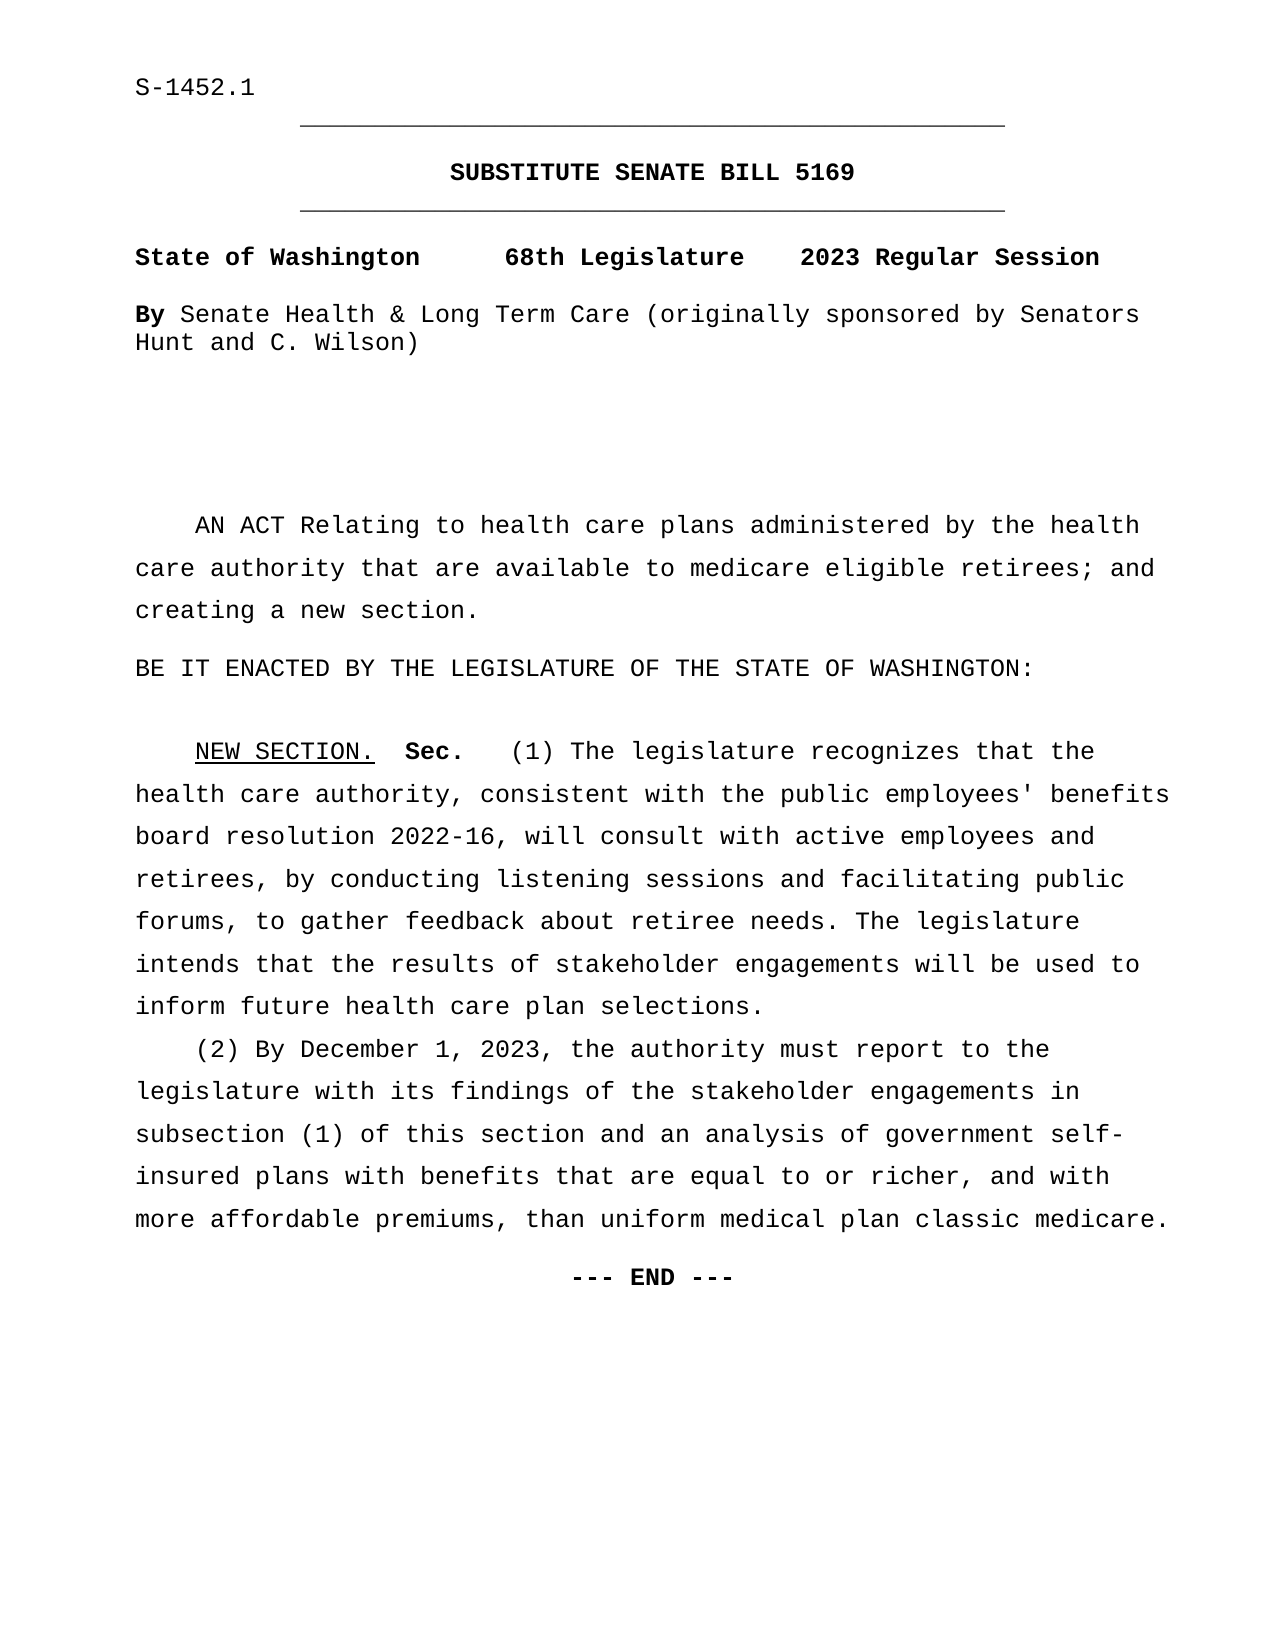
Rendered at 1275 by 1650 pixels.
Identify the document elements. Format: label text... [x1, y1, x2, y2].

text State of Washington 68th Legislature 2023 Regular Session [135, 245, 1170, 273]
text SUBSTITUTE SENATE BILL 5169 [135, 160, 1170, 188]
text By Senate Health & Long Term Care (originally sponsored by Senators Hunt and C. Wilson) [135, 302, 1170, 358]
text --- END --- [135, 1264, 1170, 1292]
text S-1452.1 [135, 75, 1170, 103]
text _______________________________________________ [135, 103, 1170, 132]
text _______________________________________________ [135, 188, 1170, 217]
text AN ACT Relating to health care plans administered by the health care authority that are available to medicare eligible retirees; and creating a new section. [135, 500, 1170, 627]
text (2) By December 1, 2023, the authority must report to the legislature with its findings of the stakeholder engagements in subsection (1) of this section and an analysis of government self-insured plans with benefits that are equal to or richer, and with more affordable premiums, than uniform medical plan classic medicare. [135, 1023, 1170, 1236]
text NEW SECTION. Sec. (1) The legislature recognizes that the health care authority, consistent with the public employees' benefits board resolution 2022-16, will consult with active employees and retirees, by conducting listening sessions and facilitating public forums, to gather feedback about retiree needs. The legislature intends that the results of stakeholder engagements will be used to inform future health care plan selections. [135, 726, 1170, 1023]
text BE IT ENACTED BY THE LEGISLATURE OF THE STATE OF WASHINGTON: [135, 656, 1170, 684]
